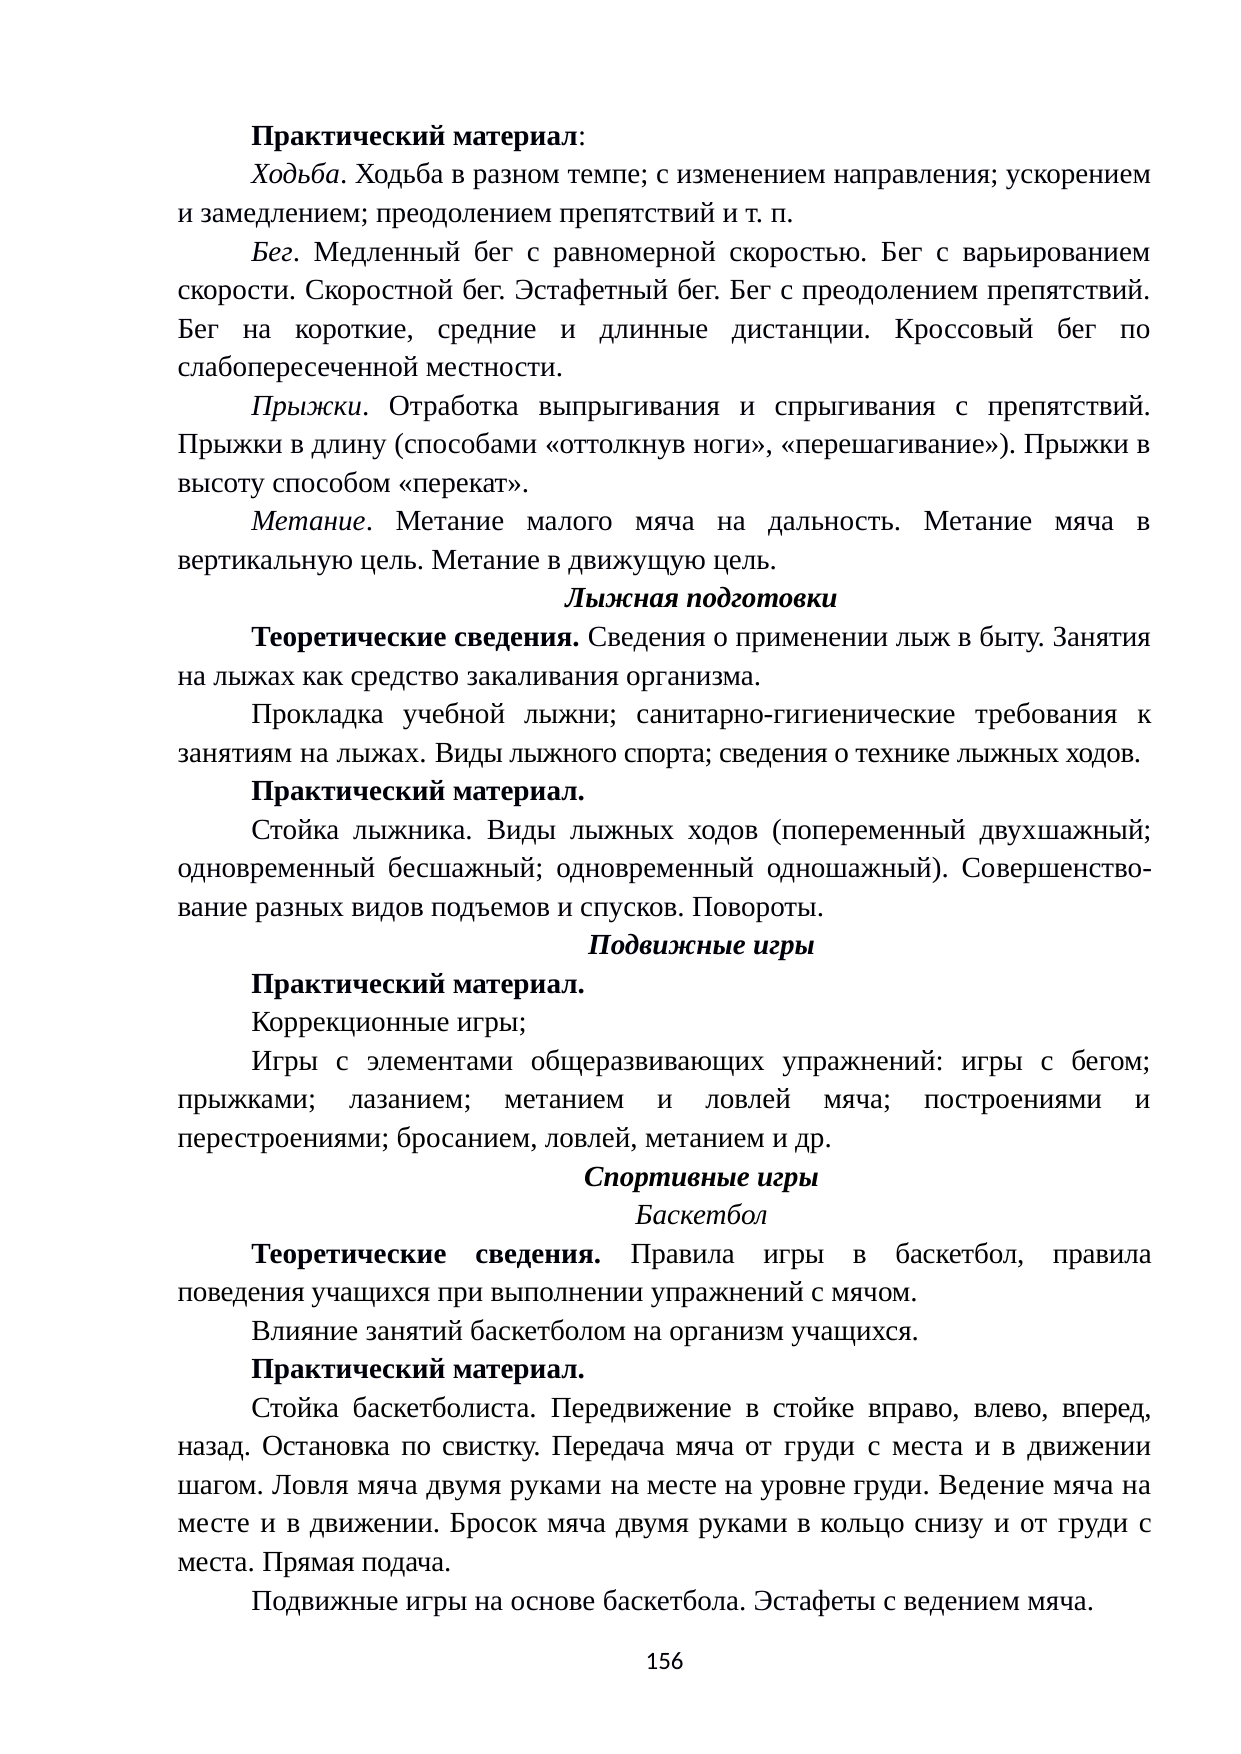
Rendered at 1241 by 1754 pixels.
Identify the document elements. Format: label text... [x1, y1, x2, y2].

text Прыжки. Отработка выпрыгивания и спрыгивания с препятствий. Прыжки в длину (способами «оттолкнув ноги», «перешагивание»). Прыжки в высоту способом «перекат». [177, 460, 1152, 498]
text Стойка баскетболиста. Передвижение в стойке вправо, влево, вперед, назад. Остановка по свистку. Передача мяча от груди с места и в движении шагом. Ловля мяча двумя руками на месте на уровне груди. Ведение мяча на месте и в движении. Бросок мяча двумя руками в кольцо снизу и от груди с места. Прямая подача. [177, 1390, 1152, 1578]
text Баскетбол [177, 1197, 1152, 1231]
text Прыжки. Отработка выпрыгивания и спрыгивания с препятствий. Прыжки в длину (способами «оттолкнув ноги», «перешагивание»). Прыжки в высоту способом «перекат». [177, 388, 1152, 426]
text Практический материал: [177, 118, 1152, 152]
text Теоретические сведения. Сведения о применении лыж в быту. Занятия на лыжах как средство закаливания организма. [177, 619, 1152, 691]
text Метание. Метание малого мяча на дальность. Метание мяча в вертикальную цель. Метание в движущую цель. [177, 503, 1152, 576]
text Подвижные игры на основе баскетбола. Эстафеты с ведением мяча. [177, 1583, 1152, 1616]
text Лыжная подготовки [177, 581, 1152, 614]
text Коррекционные игры; [177, 1004, 1152, 1038]
text Практический материал. [177, 1351, 1152, 1385]
text Спортивные игры [177, 1159, 1152, 1192]
text Стойка лыжника. Виды лыжных ходов (попеременный двухшажный; одновременный бесшажный; одновременный одношажный). Совершенствование разных видов подъемов и спусков. Повороты. [177, 812, 1152, 922]
text Ходьба. Ходьба в разном темпе; с изменением направления; ускорением и замедлением; преодолением препятствий и т. п. [177, 157, 1152, 229]
text Бег. Медленный бег с равномерной скоростью. Бег с варьированием скорости. Скоростной бег. Эстафетный бег. Бег с преодолением препятствий. Бег на короткие, средние и длинные дистанции. Кроссовый бег по слабопересеченной местности. [177, 234, 1152, 383]
text Теоретические сведения. Правила игры в баскетбол, правила поведения учащихся при выполнении упражнений с мячом. [177, 1236, 1152, 1308]
text Практический материал. [177, 966, 1152, 999]
text Практический материал. [177, 773, 1152, 807]
text Прокладка учебной лыжни; санитарно-гигиенические требования к занятиям на лыжах. Виды лыжного спорта; сведения о технике лыжных ходов. [177, 696, 1152, 768]
text Подвижные игры [177, 927, 1152, 961]
text Игры с элементами общеразвивающих упражнений: игры с бегом; прыжками; лазанием; метанием и ловлей мяча; построениями и перестроениями; бросанием, ловлей, метанием и др. [177, 1043, 1152, 1154]
text Влияние занятий баскетболом на организм учащихся. [177, 1313, 1152, 1346]
